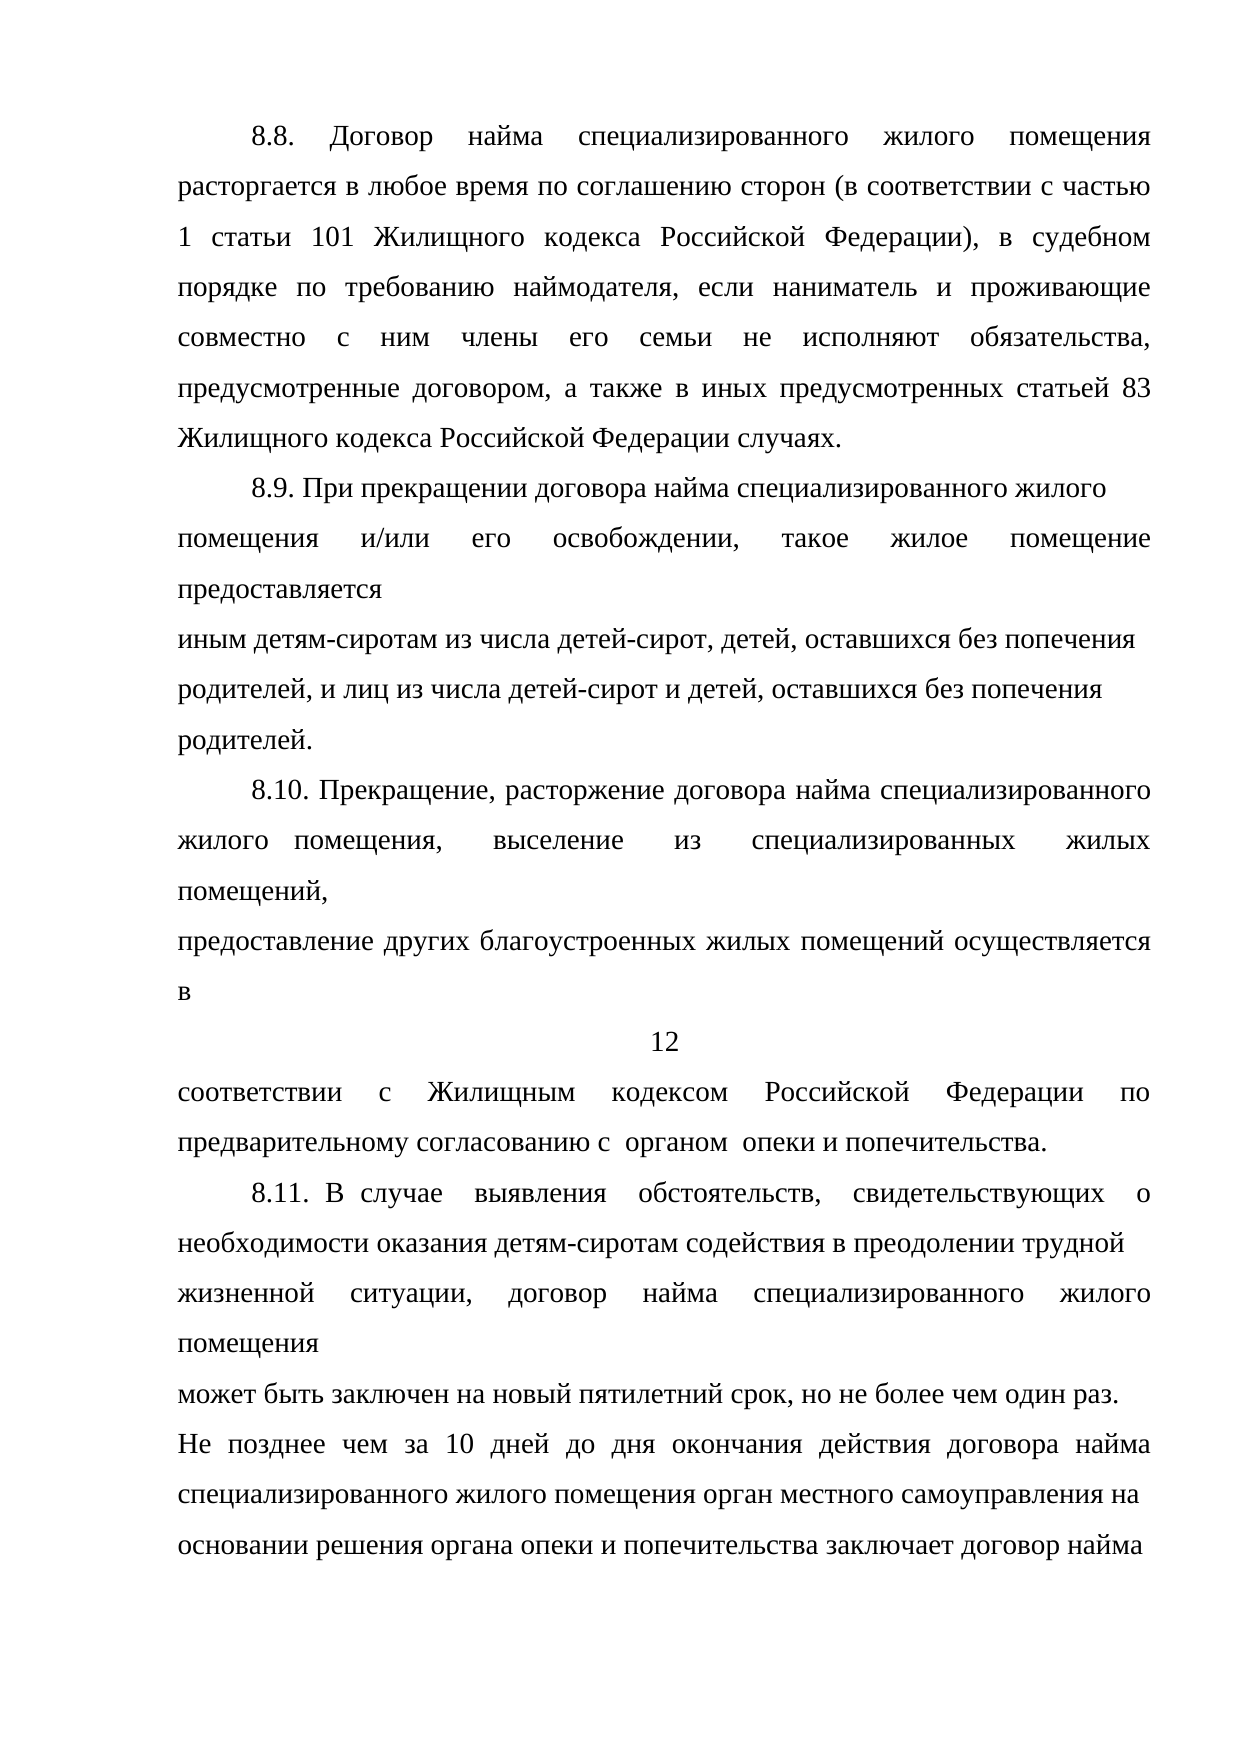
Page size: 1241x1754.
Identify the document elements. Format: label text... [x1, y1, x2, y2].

text 8.11. В случае выявления обстоятельств, свидетельствующих о необходимости оказания детям-сиротам содействия в преодолении трудной [177, 1175, 1152, 1258]
text родителей. [177, 722, 1152, 755]
text иным детям-сиротам из числа детей-сирот, детей, оставшихся без попечения [177, 621, 1152, 655]
text 8.8. Договор найма специализированного жилого помещения расторгается в любое время по соглашению сторон (в соответствии с частью 1 статьи 101 Жилищного кодекса Российской Федерации), в судебном порядке по требованию наймодателя, если наниматель и проживающие совместно с ним члены его семьи не исполняют обязательства, предусмотренные договором, а также в иных предусмотренных статьей 83 Жилищного кодекса Российской Федерации случаях. [177, 118, 1152, 453]
text предоставление других благоустроенных жилых помещений осуществляется в [177, 923, 1152, 1007]
text родителей, и лиц из числа детей-сирот и детей, оставшихся без попечения [177, 672, 1152, 705]
text соответствии с Жилищным кодексом Российской Федерации по предварительному согласованию с органом опеки и попечительства. [177, 1074, 1152, 1158]
text 8.9. При прекращении договора найма специализированного жилого [177, 470, 1152, 504]
text помещения и/или его освобождении, такое жилое помещение предоставляется [177, 521, 1152, 604]
text Не позднее чем за 10 дней до дня окончания действия договора найма специализированного жилого помещения орган местного самоуправления на [177, 1426, 1152, 1510]
text жизненной ситуации, договор найма специализированного жилого помещения [177, 1275, 1152, 1359]
text может быть заключен на новый пятилетний срок, но не более чем один раз. [177, 1376, 1152, 1409]
text 12 [177, 1024, 1152, 1057]
text основании решения органа опеки и попечительства заключает договор найма [177, 1527, 1152, 1560]
text 8.10. Прекращение, расторжение договора найма специализированного жилого помещения, выселение из специализированных жилых помещений, [177, 772, 1152, 906]
